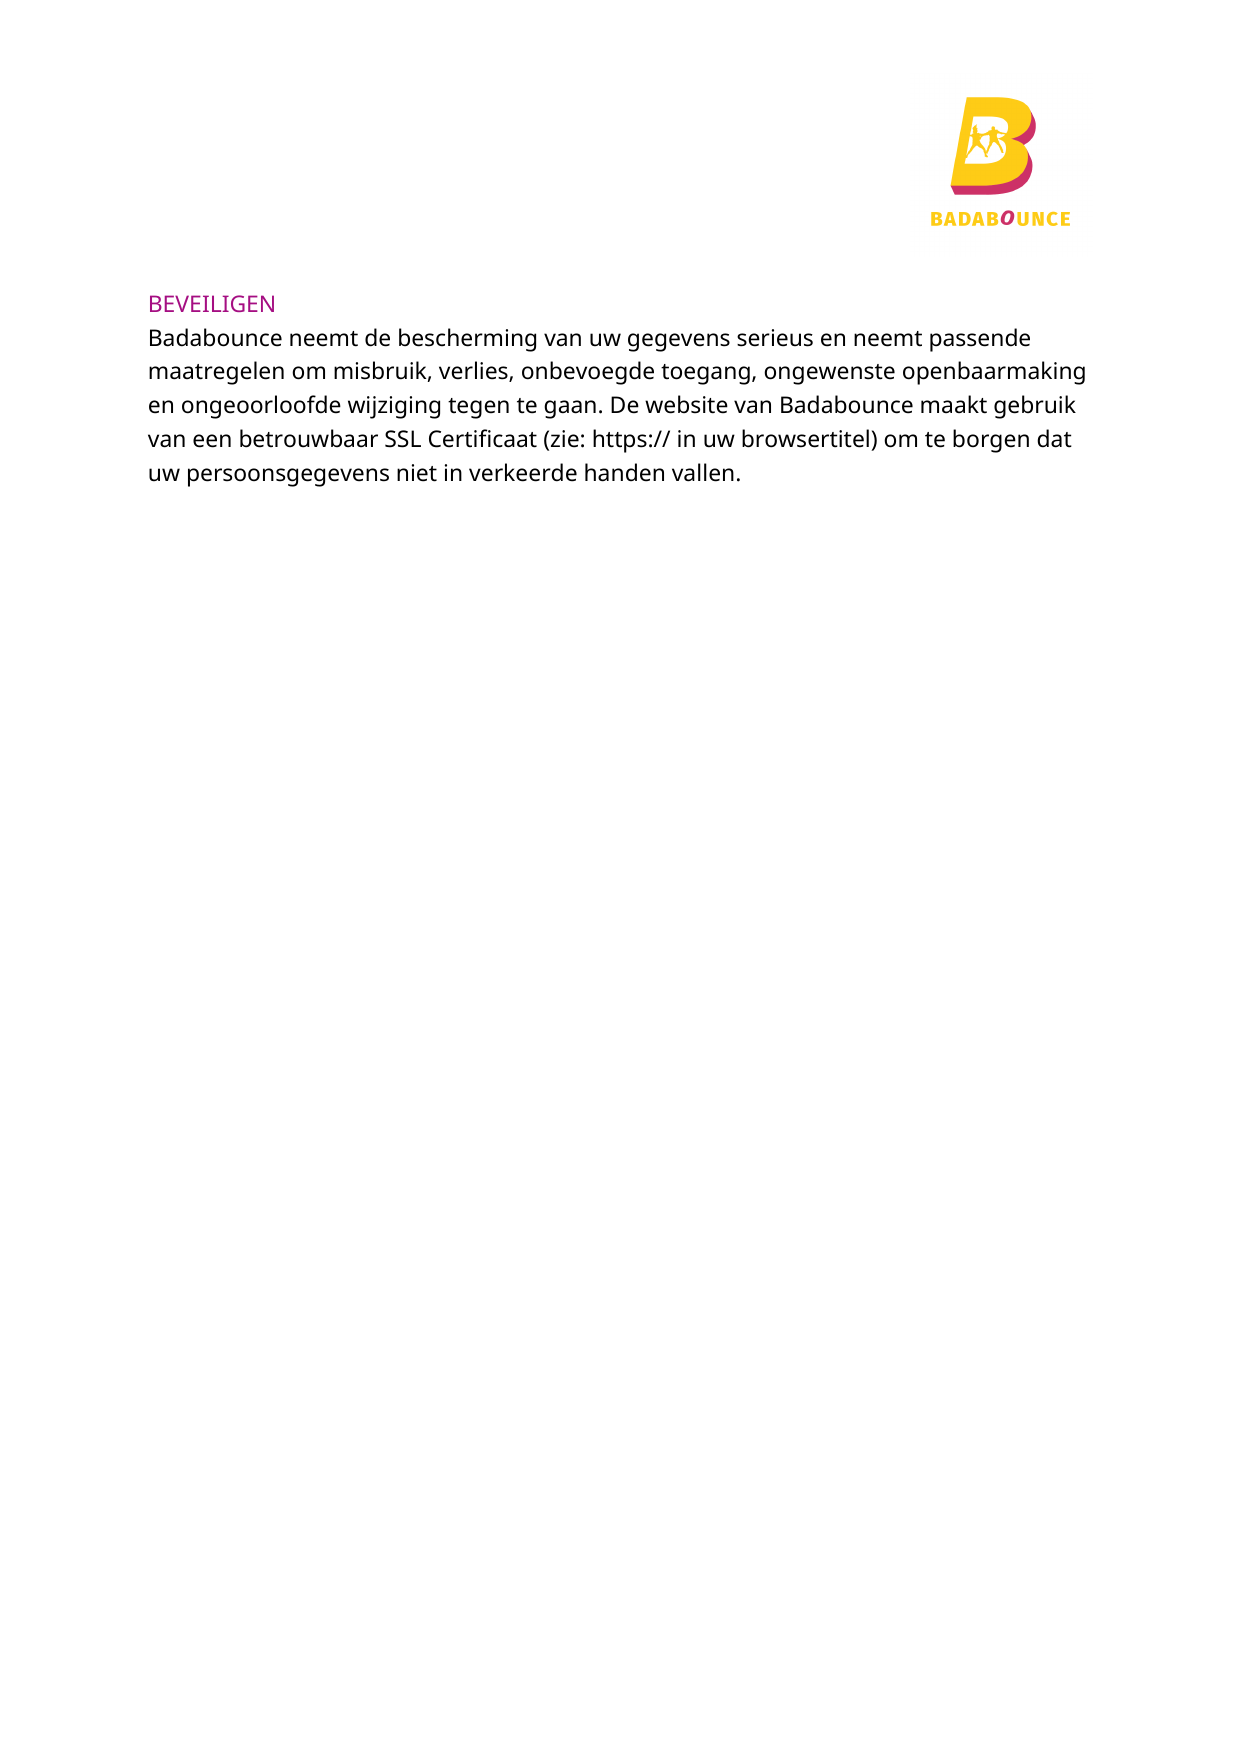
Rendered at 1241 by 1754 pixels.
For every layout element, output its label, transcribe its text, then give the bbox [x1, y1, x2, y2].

text BEVEILIGEN Badabounce neemt de bescherming van uw gegevens serieus en neemt passende maatregelen om misbruik, verlies, onbevoegde toegang, ongewenste openbaarmaking en ongeoorloofde wijziging tegen te gaan. De website van Badabounce maakt gebruik van een betrouwbaar SSL Certificaat (zie: https:// in uw browsertitel) om te borgen dat uw persoonsgegevens niet in verkeerde handen vallen. [148, 288, 1093, 488]
picture [910, 73, 1093, 257]
